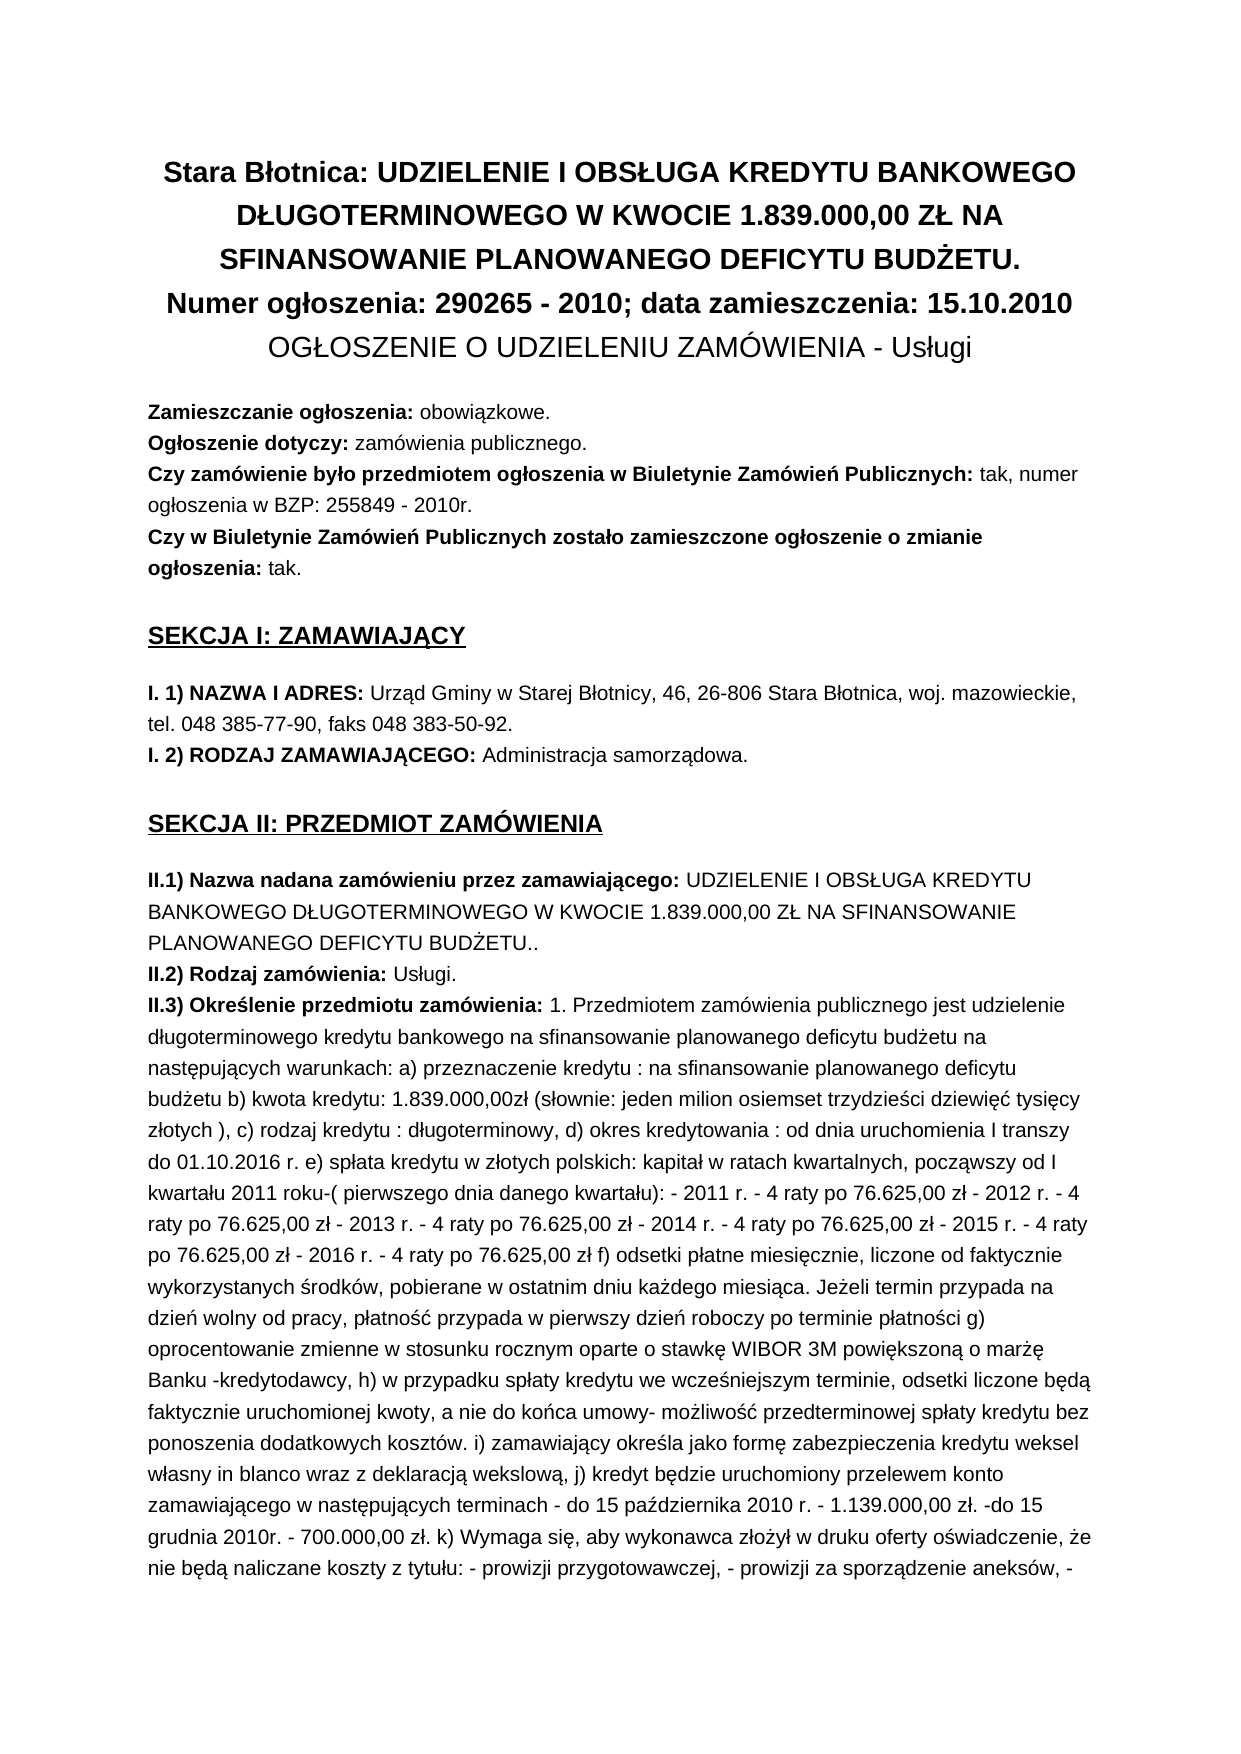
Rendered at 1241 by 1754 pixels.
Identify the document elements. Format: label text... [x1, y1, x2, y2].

text Czy zamówienie było przedmiotem ogłoszenia w Biuletynie Zamówień Publicznych: tak, numer ogłoszenia w BZP: 255849 - 2010r. [148, 455, 1093, 517]
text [148, 986, 1093, 1580]
text I. 2) RODZAJ ZAMAWIAJĄCEGO: Administracja samorządowa. [148, 736, 1093, 767]
text SEKCJA I: ZAMAWIAJĄCY [148, 619, 1093, 650]
text Czy w Biuletynie Zamówień Publicznych zostało zamieszczone ogłoszenie o zmianie ogłoszenia: tak. [148, 517, 1093, 580]
text Stara Błotnica: UDZIELENIE I OBSŁUGA KREDYTU BANKOWEGO DŁUGOTERMINOWEGO W KWOCIE 1.839.000,00 ZŁ NA SFINANSOWANIE PLANOWANEGO DEFICYTU BUDŻETU. Numer ogłoszenia: 290265 - 2010; data zamieszczenia: 15.10.2010 OGŁOSZENIE O UDZIELENIU ZAMÓWIENIA - Usługi [148, 144, 1093, 363]
text II.2) Rodzaj zamówienia: Usługi. [148, 955, 1093, 986]
text II.1) Nazwa nadana zamówieniu przez zamawiającego: UDZIELENIE I OBSŁUGA KREDYTU BANKOWEGO DŁUGOTERMINOWEGO W KWOCIE 1.839.000,00 ZŁ NA SFINANSOWANIE PLANOWANEGO DEFICYTU BUDŻETU.. [148, 861, 1093, 955]
text SEKCJA II: PRZEDMIOT ZAMÓWIENIA [148, 806, 1093, 838]
text Ogłoszenie dotyczy: zamówienia publicznego. [148, 423, 1093, 455]
text Zamieszczanie ogłoszenia: obowiązkowe. [148, 392, 1093, 423]
text I. 1) NAZWA I ADRES: Urząd Gminy w Starej Błotnicy, 46, 26-806 Stara Błotnica, woj. mazowieckie, tel. 048 385-77-90, faks 048 383-50-92. [148, 673, 1093, 736]
